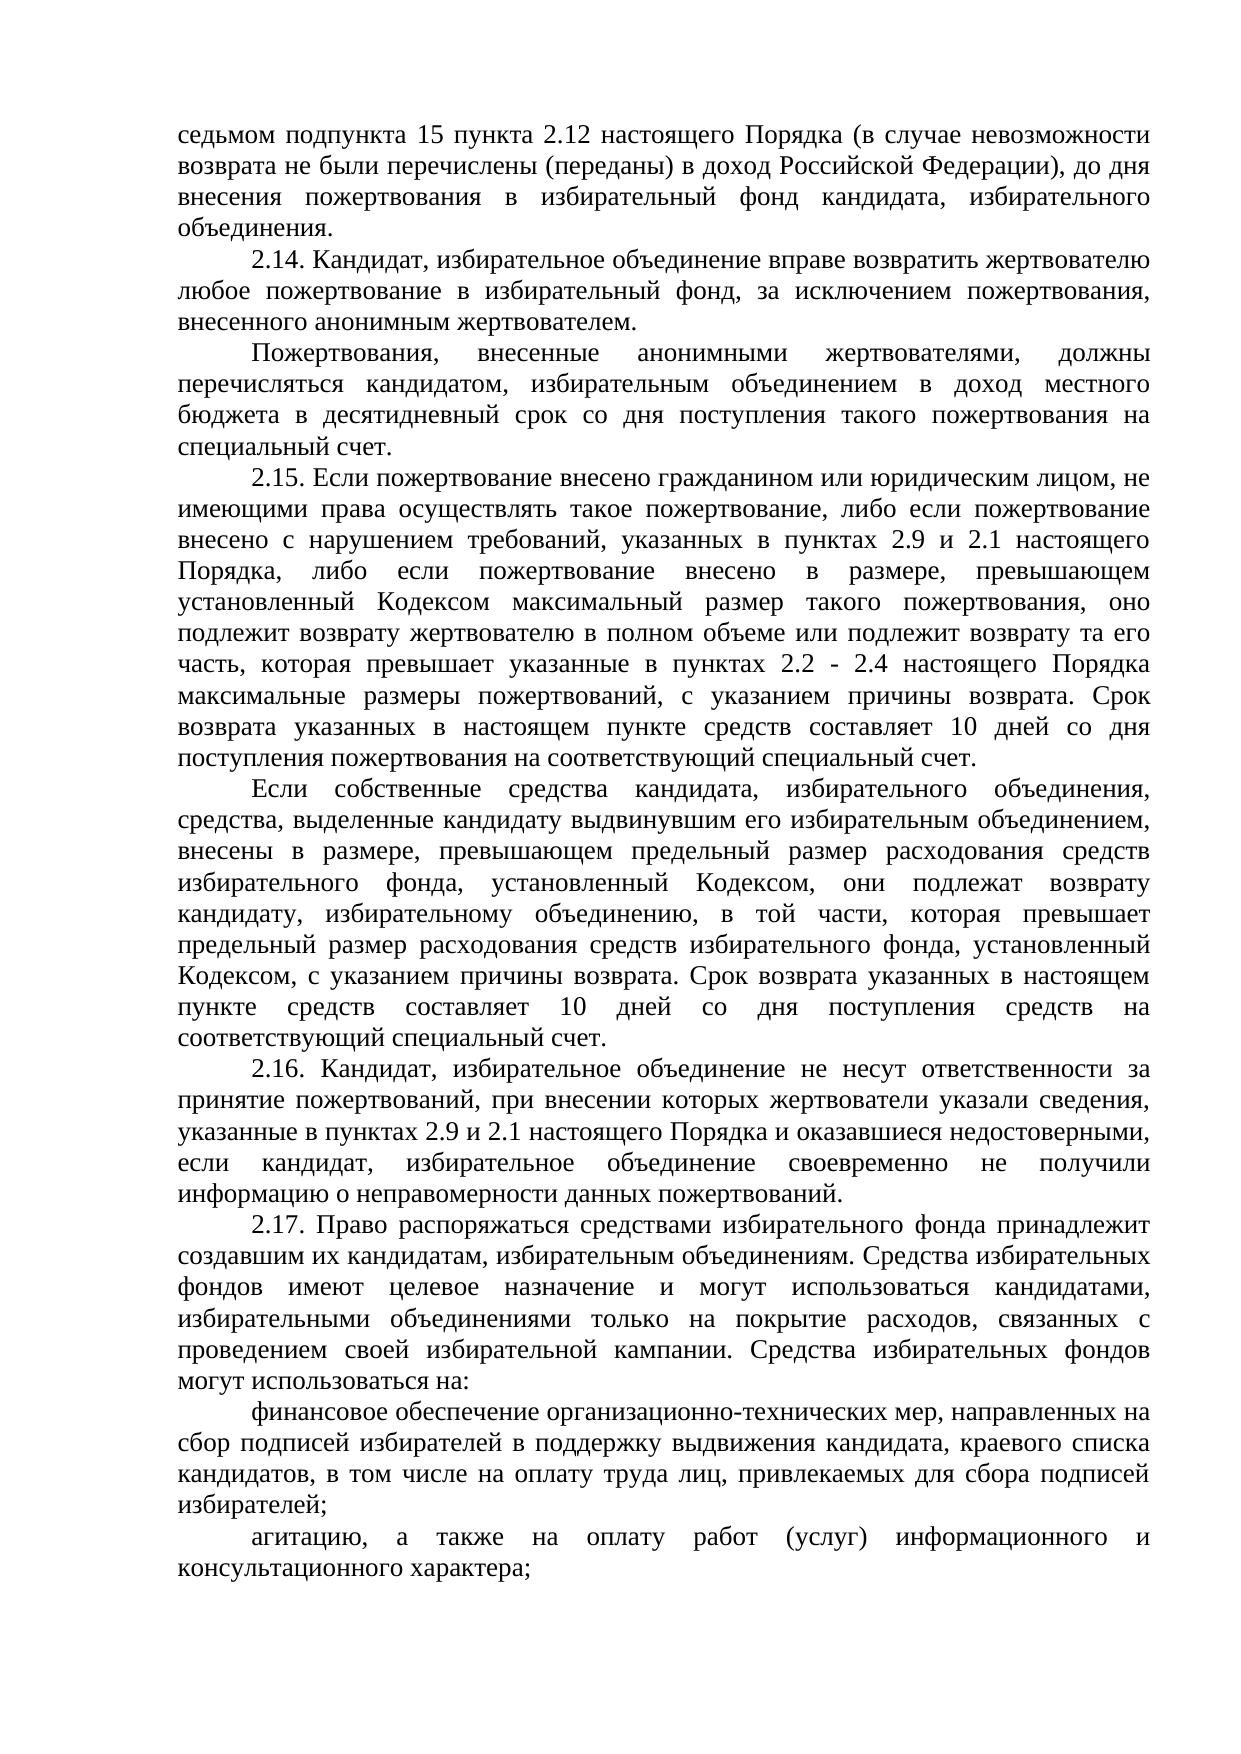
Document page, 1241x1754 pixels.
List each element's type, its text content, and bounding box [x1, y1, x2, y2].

text 2.15. Если пожертвование внесено гражданином или юридическим лицом, не имеющими права осуществлять такое пожертвование, либо если пожертвование внесено с нарушением требований, указанных в пунктах 2.9 и 2.1 настоящего Порядка, либо если пожертвование внесено в размере, превышающем установленный Кодексом максимальный размер такого пожертвования, оно подлежит возврату жертвователю в полном объеме или подлежит возврату та его часть, которая превышает указанные в пунктах 2.2 - 2.4 настоящего Порядка максимальные размеры пожертвований, с указанием причины возврата. Срок возврата указанных в настоящем пункте средств составляет 10 дней со дня поступления пожертвования на соответствующий специальный счет. [177, 461, 1152, 772]
text Если собственные средства кандидата, избирательного объединения, средства, выделенные кандидату выдвинувшим его избирательным объединением, внесены в размере, превышающем предельный размер расходования средств избирательного фонда, установленный Кодексом, они подлежат возврату кандидату, избирательному объединению, в той части, которая превышает предельный размер расходования средств избирательного фонда, установленный Кодексом, с указанием причины возврата. Срок возврата указанных в настоящем пункте средств составляет 10 дней со дня поступления средств на соответствующий специальный счет. [177, 772, 1152, 1052]
text 2.14. Кандидат, избирательное объединение вправе возвратить жертвователю любое пожертвование в избирательный фонд, за исключением пожертвования, внесенного анонимным жертвователем. [177, 243, 1152, 336]
text Пожертвования, внесенные анонимными жертвователями, должны перечисляться кандидатом, избирательным объединением в доход местного бюджета в десятидневный срок со дня поступления такого пожертвования на специальный счет. [177, 336, 1152, 461]
text 2.17. Право распоряжаться средствами избирательного фонда принадлежит создавшим их кандидатам, избирательным объединениям. Средства избирательных фондов имеют целевое назначение и могут использоваться кандидатами, избирательными объединениями только на покрытие расходов, связанных с проведением своей избирательной кампании. Средства избирательных фондов могут использоваться на: [177, 1208, 1152, 1395]
text агитацию, а также на оплату работ (услуг) информационного и консультационного характера; [177, 1520, 1152, 1582]
text 2.16. Кандидат, избирательное объединение не несут ответственности за принятие пожертвований, при внесении которых жертвователи указали сведения, указанные в пунктах 2.9 и 2.1 настоящего Порядка и оказавшиеся недостоверными, если кандидат, избирательное объединение своевременно не получили информацию о неправомерности данных пожертвований. [177, 1052, 1152, 1208]
text финансовое обеспечение организационно-технических мер, направленных на сбор подписей избирателей в поддержку выдвижения кандидата, краевого списка кандидатов, в том числе на оплату труда лиц, привлекаемых для сбора подписей избирателей; [177, 1395, 1152, 1520]
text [177, 118, 1152, 243]
